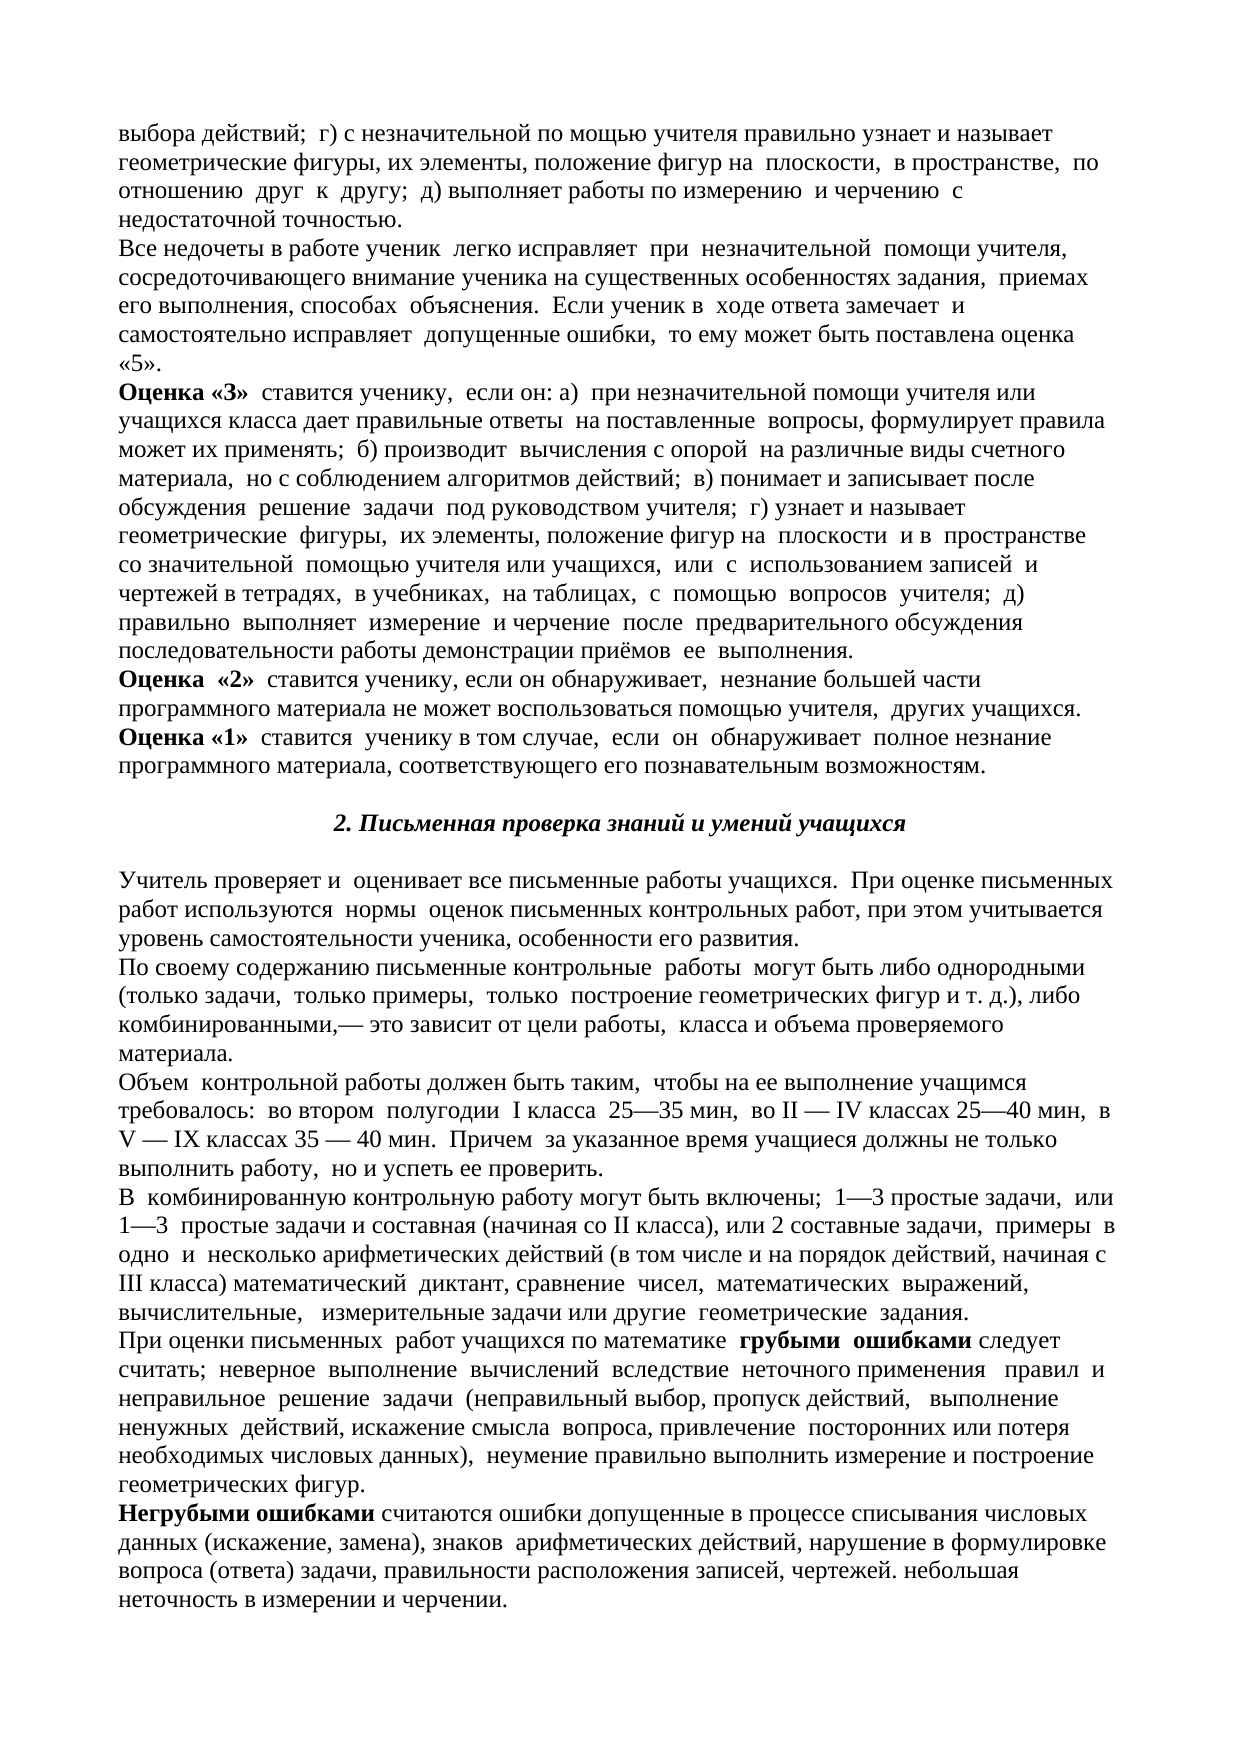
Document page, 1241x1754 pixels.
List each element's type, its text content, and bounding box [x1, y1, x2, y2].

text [118, 118, 1122, 233]
text 2. Письменная проверка знаний и умений учащихся [118, 808, 1122, 837]
text Оценка «З» ставится ученику, если он: а) при незначительной помощи учителя или учащихся класса дает правильные ответы на поставленные вопросы, формулирует правила может их применять; б) производит вычисления с опорой на различные виды счетного материала, но с соблюдением алгоритмов действий; в) понимает и записывает после обсуждения решение задачи под руководством учителя; г) узнает и называет геометрические фигуры, их элементы, положение фигур на плоскости и в пространстве со значительной помощью учителя или учащихся, или с использованием записей и чертежей в тетрадях, в учебниках, на таблицах, с помощью вопросов учителя; д) правильно выполняет измерение и черчение после предварительного обсуждения последовательности работы демонстрации приёмов ее выполнения. [118, 377, 1122, 664]
text Негрубыми ошибками считаются ошибки допущенные в процессе списывания числовых данных (искажение, замена), знаков арифметических действий, нарушение в формулировке вопроса (ответа) задачи, правильности расположения записей, чертежей. небольшая неточность в измерении и черчении. [118, 1498, 1122, 1613]
text Оценка «1» ставится ученику в том случае, если он обнаруживает полное незнание программного материала, соответствующего его познавательным возможностям. [118, 722, 1122, 779]
text Все недочеты в работе ученик легко исправляет при незначительной помощи учителя, сосредоточивающего внимание ученика на существенных особенностях задания, приемах его выполнения, способах объяснения. Если ученик в ходе ответа замечает и самостоятельно исправляет допущенные ошибки, то ему может быть поставлена оценка «5». [118, 233, 1122, 377]
text Оценка «2» ставится ученику, если он обнаруживает, незнание большей части программного материала не может воспользоваться помощью учителя, других учащихся. [118, 664, 1122, 722]
text Объем контрольной работы должен быть таким, чтобы на ее выполнение учащимся требовалось: во втором полугодии I класса 25—35 мин, во II — IV классах 25—40 мин, в V — IХ классах 35 — 40 мин. Причем за указанное время учащиеся должны не только выполнить работу, но и успеть ее проверить. [118, 1067, 1122, 1182]
text По своему содержанию письменные контрольные работы могут быть либо однородными (только задачи, только примеры, только построение геометрических фигур и т. д.), либо комбинированными,— это зависит от цели работы, класса и объема проверяемого материала. [118, 952, 1122, 1067]
text Учитель проверяет и оценивает все письменные работы учащихся. При оценке письменных работ используются нормы оценок письменных контрольных работ, при этом учитывается уровень самостоятельности ученика, особенности его развития. [118, 866, 1122, 952]
text При оценки письменных работ учащихся по математике грубыми ошибками следует считать; неверное выполнение вычислений вследствие неточного применения правил и неправильное решение задачи (неправильный выбор, пропуск действий, выполнение ненужных действий, искажение смысла вопроса, привлечение посторонних или потеря необходимых числовых данных), неумение правильно выполнить измерение и построение геометрических фигур. [118, 1326, 1122, 1498]
text В комбинированную контрольную работу могут быть включены; 1—3 простые задачи, или 1—3 простые задачи и составная (начиная со II класса), или 2 составные задачи, примеры в одно и несколько арифметических действий (в том числе и на порядок действий, начиная с III класса) математический диктант, сравнение чисел, математических выражений, вычислительные, измерительные задачи или другие геометрические задания. [118, 1182, 1122, 1326]
